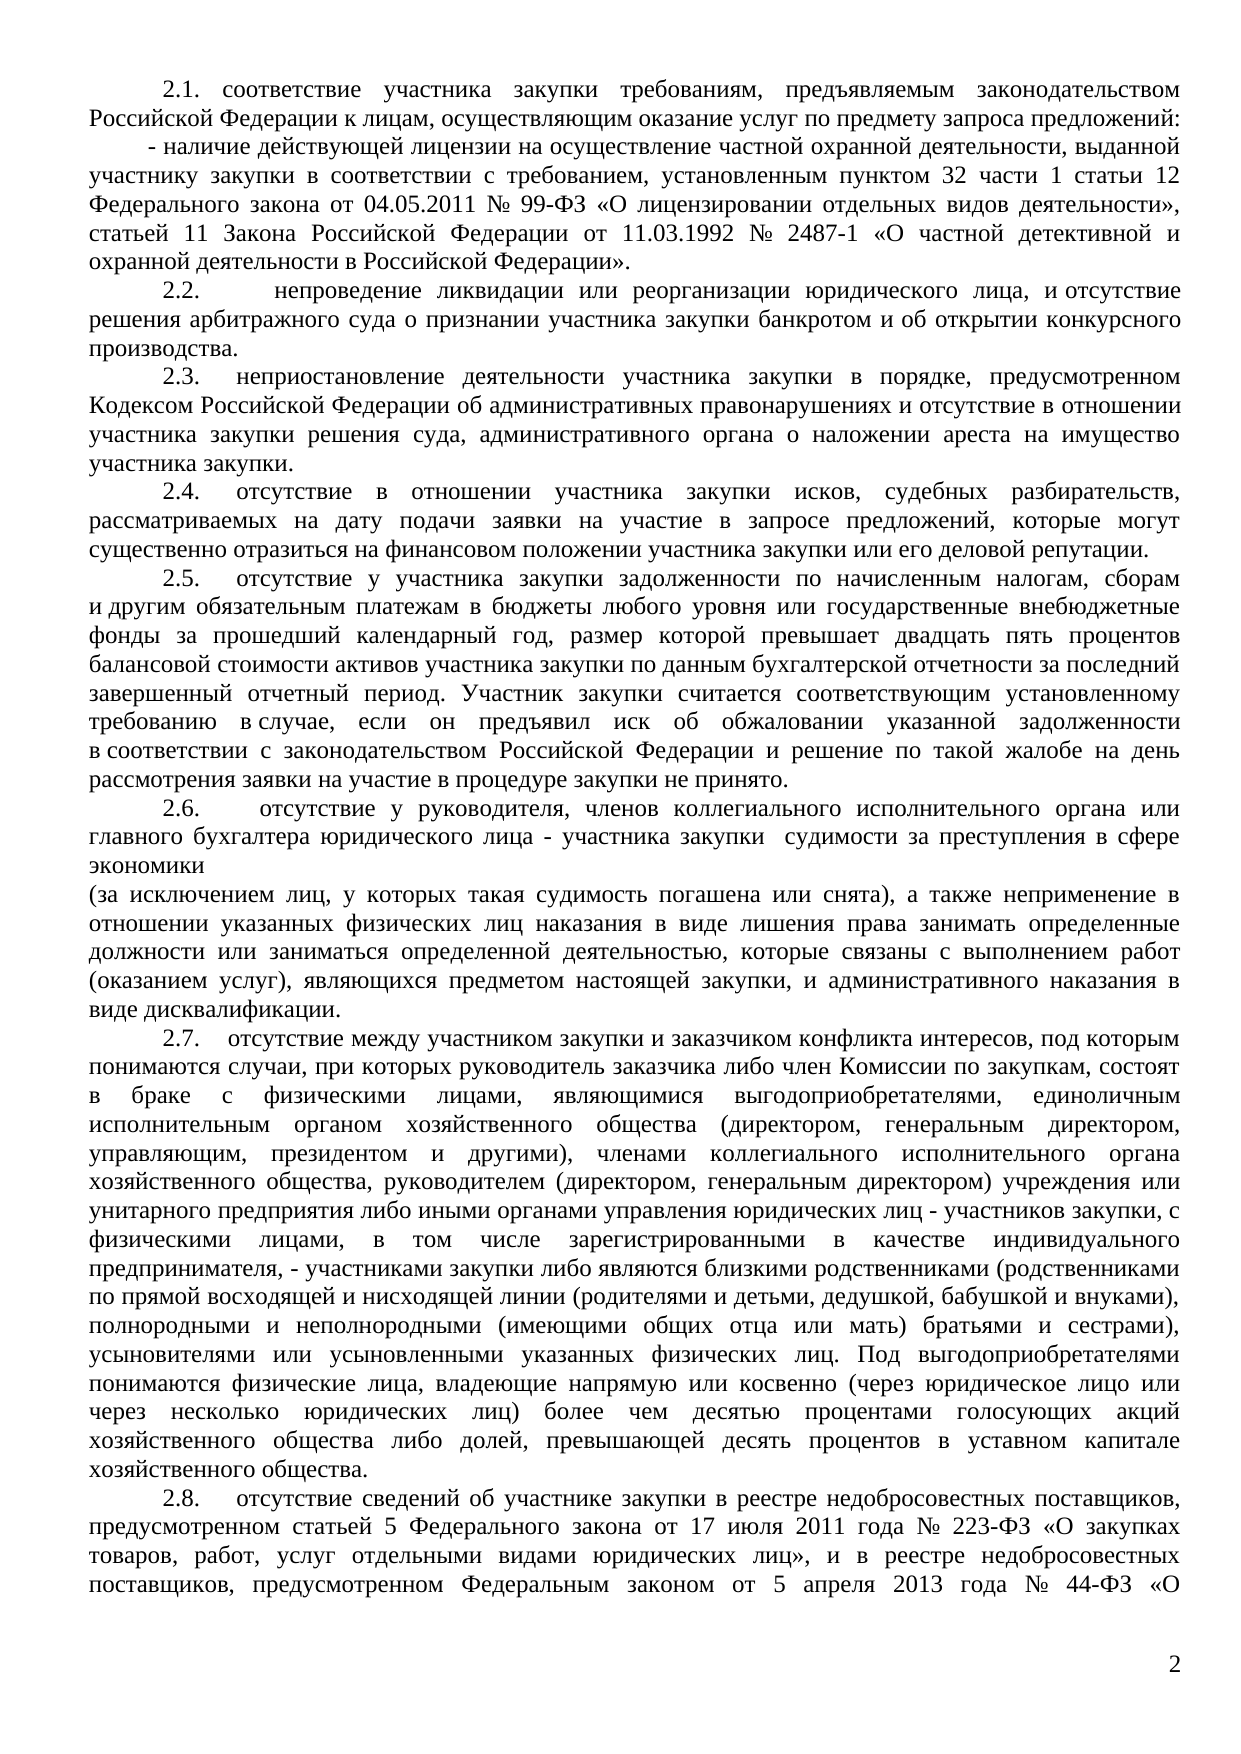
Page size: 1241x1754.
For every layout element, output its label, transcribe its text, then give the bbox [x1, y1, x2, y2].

list 2.6. отсутствие у руководителя, членов коллегиального исполнительного органа или главного бухгалтера юридического лица - участника закупки судимости за преступления в сфере экономики (за исключением лиц, у которых такая судимость погашена или снята), а также неприменение в отношении указанных физических лиц наказания в виде лишения права занимать определенные должности или заниматься определенной деятельностью, которые связаны с выполнением работ (оказанием услуг), являющихся предметом настоящей закупки, и административного наказания в виде дисквалификации. [89, 793, 1181, 1023]
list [89, 1483, 1181, 1598]
list отсутствие у участника закупки задолженности по начисленным налогам, сборам и другим обязательным платежам в бюджеты любого уровня или государственные внебюджетные фонды за прошедший календарный год, размер которой превышает двадцать пять процентов балансовой стоимости активов участника закупки по данным бухгалтерской отчетности за последний завершенный отчетный период. Участник закупки считается соответствующим установленному требованию в случае, если он предъявил иск об обжаловании указанной задолженности в соответствии с законодательством Российской Федерации и решение по такой жалобе на день рассмотрения заявки на участие в процедуре закупки не принято. [89, 563, 1181, 793]
list отсутствие в отношении участника закупки исков, судебных разбирательств, рассматриваемых на дату подачи заявки на участие в запросе предложений, которые могут существенно отразиться на финансовом положении участника закупки или его деловой репутации. [89, 476, 1181, 563]
list неприостановление деятельности участника закупки в порядке, предусмотренном Кодексом Российской Федерации об административных правонарушениях и отсутствие в отношении участника закупки решения суда, административного органа о наложении ареста на имущество участника закупки. [89, 361, 1181, 476]
list - наличие действующей лицензии на осуществление частной охранной деятельности, выданной участнику закупки в соответствии с требованием, установленным пунктом 32 части 1 статьи 12 Федерального закона от 04.05.2011 № 99-ФЗ «О лицензировании отдельных видов деятельности», статьей 11 Закона Российской Федерации от 11.03.1992 № 2487-1 «О частной детективной и охранной деятельности в Российской Федерации». [89, 131, 1181, 275]
list 2.1. соответствие участника закупки требованиям, предъявляемым законодательством Российской Федерации к лицам, осуществляющим оказание услуг по предмету запроса предложений: [89, 74, 1181, 131]
list 2.2. непроведение ликвидации или реорганизации юридического лица, и отсутствие решения арбитражного суда о признании участника закупки банкротом и об открытии конкурсного производства. [89, 275, 1181, 361]
list 2.7. отсутствие между участником закупки и заказчиком конфликта интересов, под которым понимаются случаи, при которых руководитель заказчика либо член Комиссии по закупкам, состоят в браке с физическими лицами, являющимися выгодоприобретателями, единоличным исполнительным органом хозяйственного общества (директором, генеральным директором, управляющим, президентом и другими), членами коллегиального исполнительного органа хозяйственного общества, руководителем (директором, генеральным директором) учреждения или унитарного предприятия либо иными органами управления юридических лиц - участников закупки, с физическими лицами, в том числе зарегистрированными в качестве индивидуального предпринимателя, - участниками закупки либо являются близкими родственниками (родственниками по прямой восходящей и нисходящей линии (родителями и детьми, дедушкой, бабушкой и внуками), полнородными и неполнородными (имеющими общих отца или мать) братьями и сестрами), усыновителями или усыновленными указанных физических лиц. Под выгодоприобретателями понимаются физические лица, владеющие напрямую или косвенно (через юридическое лицо или через несколько юридических лиц) более чем десятью процентами голосующих акций хозяйственного общества либо долей, превышающей десять процентов в уставном капитале хозяйственного общества. [89, 1023, 1181, 1483]
